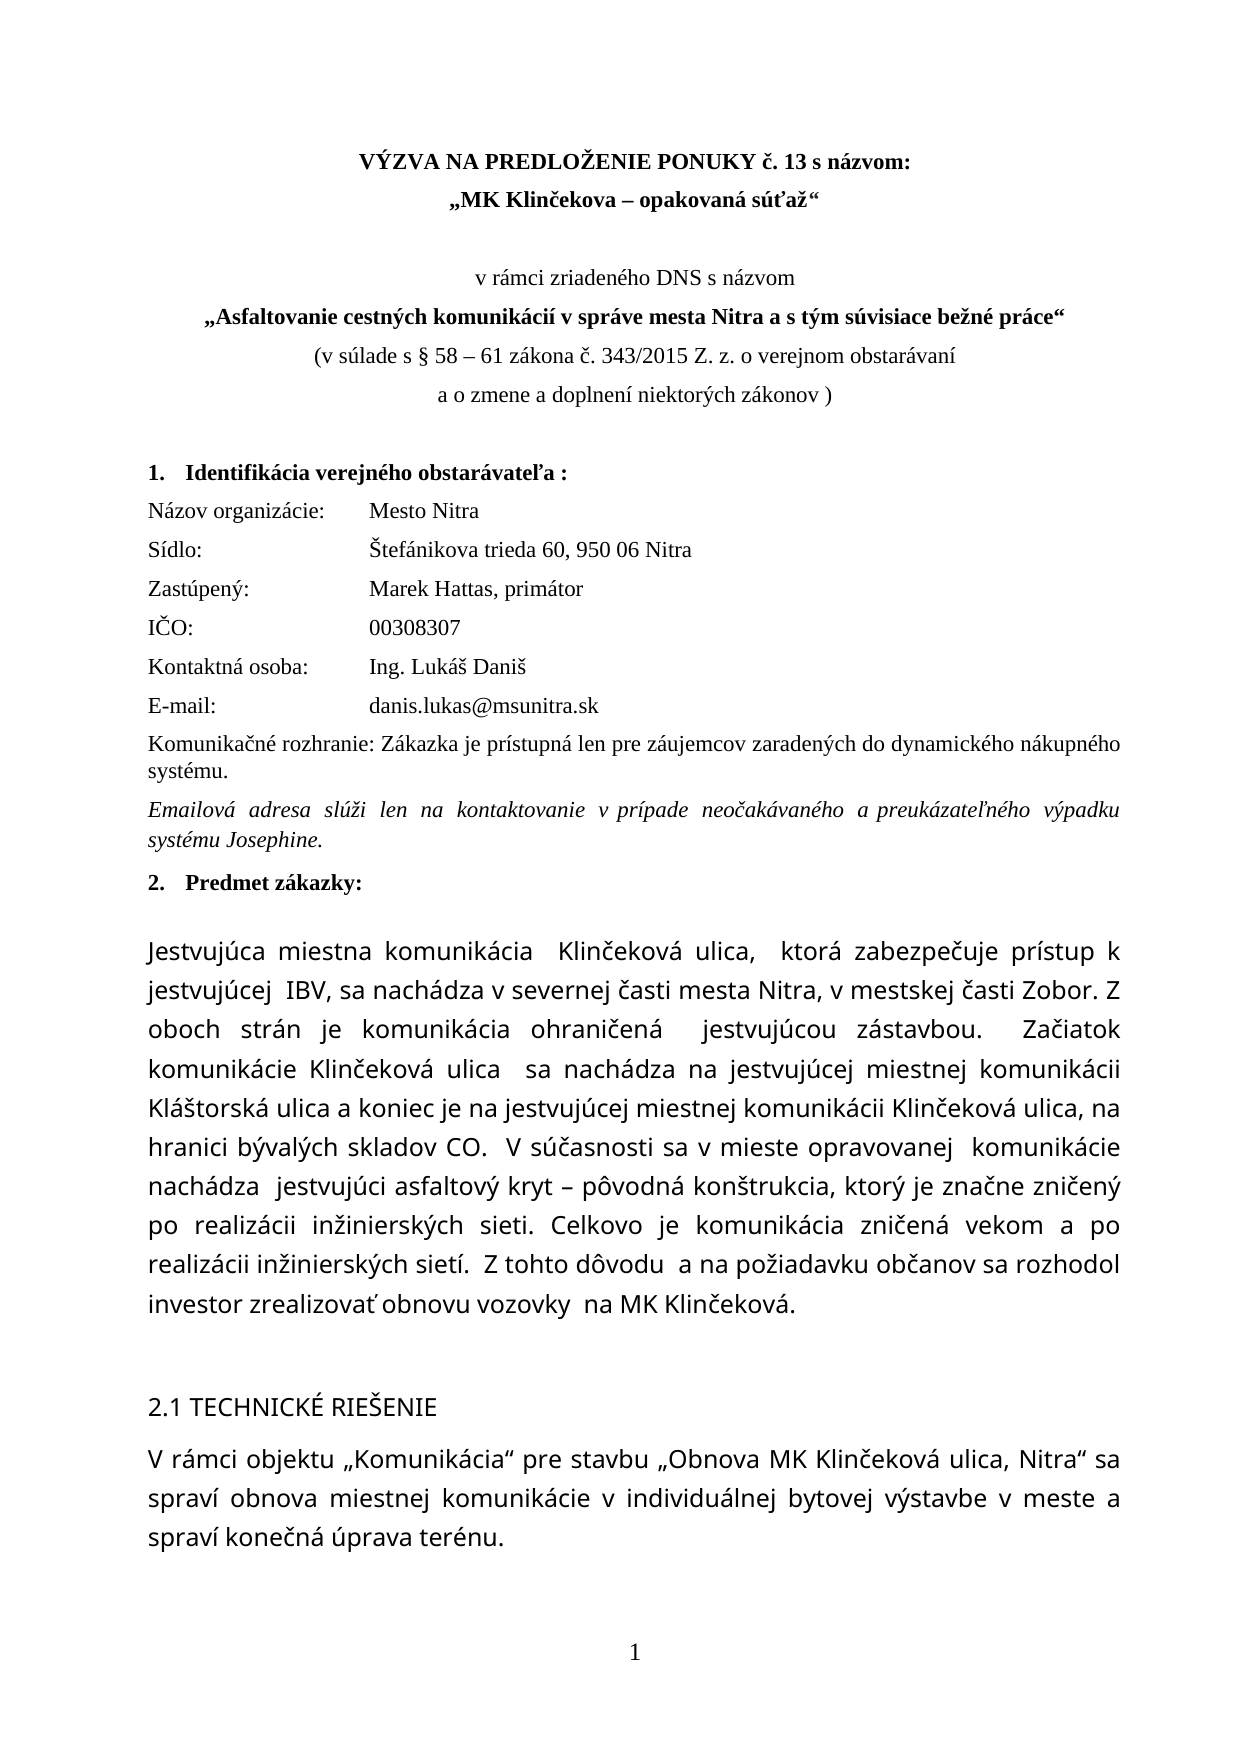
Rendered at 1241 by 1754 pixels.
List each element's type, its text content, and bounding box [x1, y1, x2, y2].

text a o zmene a doplnení niektorých zákonov ) [148, 381, 1122, 407]
text Sídlo: Štefánikova trieda 60, 950 06 Nitra [148, 536, 1122, 563]
text Komunikačné rozhranie: Zákazka je prístupná len pre záujemcov zaradených do dynamického nákupného systému. [148, 731, 1122, 783]
text V rámci objektu „Komunikácia“ pre stavbu „Obnova MK Klinčeková ulica, Nitra“ sa spraví obnova miestnej komunikácie v individuálnej bytovej výstavbe v meste a spraví konečná úprava terénu. [148, 1441, 1122, 1554]
text „Asfaltovanie cestných komunikácií v správe mesta Nitra a s tým súvisiace bežné práce“ [148, 303, 1122, 329]
text VÝZVA NA PREDLOŽENIE PONUKY č. 13 s názvom: [148, 148, 1122, 174]
text Emailová adresa slúži len na kontaktovanie v prípade neočakávaného a preukázateľného výpadku systému Josephine. [148, 796, 1122, 852]
text E-mail: danis.lukas@msunitra.sk [148, 692, 1122, 718]
list Identifikácia verejného obstarávateľa : [148, 458, 1122, 485]
text Kontaktná osoba: Ing. Lukáš Daniš [148, 653, 1122, 679]
text Názov organizácie: Mesto Nitra [148, 497, 1122, 524]
text Jestvujúca miestna komunikácia Klinčeková ulica, ktorá zabezpečuje prístup k jestvujúcej IBV, sa nachádza v severnej časti mesta Nitra, v mestskej časti Zobor. Z oboch strán je komunikácia ohraničená jestvujúcou zástavbou. Začiatok komunikácie Klinčeková ulica sa nachádza na jestvujúcej miestnej komunikácii Kláštorská ulica a koniec je na jestvujúcej miestnej komunikácii Klinčeková ulica, na hranici bývalých skladov CO. V súčasnosti sa v mieste opravovanej komunikácie nachádza jestvujúci asfaltový kryt – pôvodná konštrukcia, ktorý je značne zničený po realizácii inžinierských sieti. Celkovo je komunikácia zničená vekom a po realizácii inžinierských sietí. Z tohto dôvodu a na požiadavku občanov sa rozhodol investor zrealizovať obnovu vozovky na MK Klinčeková. [148, 934, 1122, 1320]
text 2.1 TECHNICKÉ RIEŠENIE [148, 1390, 1122, 1424]
text „MK Klinčekova – opakovaná súťaž“ [148, 187, 1122, 213]
text (v súlade s § 58 – 61 zákona č. 343/2015 Z. z. o verejnom obstarávaní [148, 342, 1122, 368]
text Zastúpený: Marek Hattas, primátor [148, 575, 1122, 601]
list Predmet zákazky: [148, 869, 1122, 895]
text v rámci zriadeného DNS s názvom [148, 264, 1122, 291]
text IČO: 00308307 [148, 614, 1122, 640]
